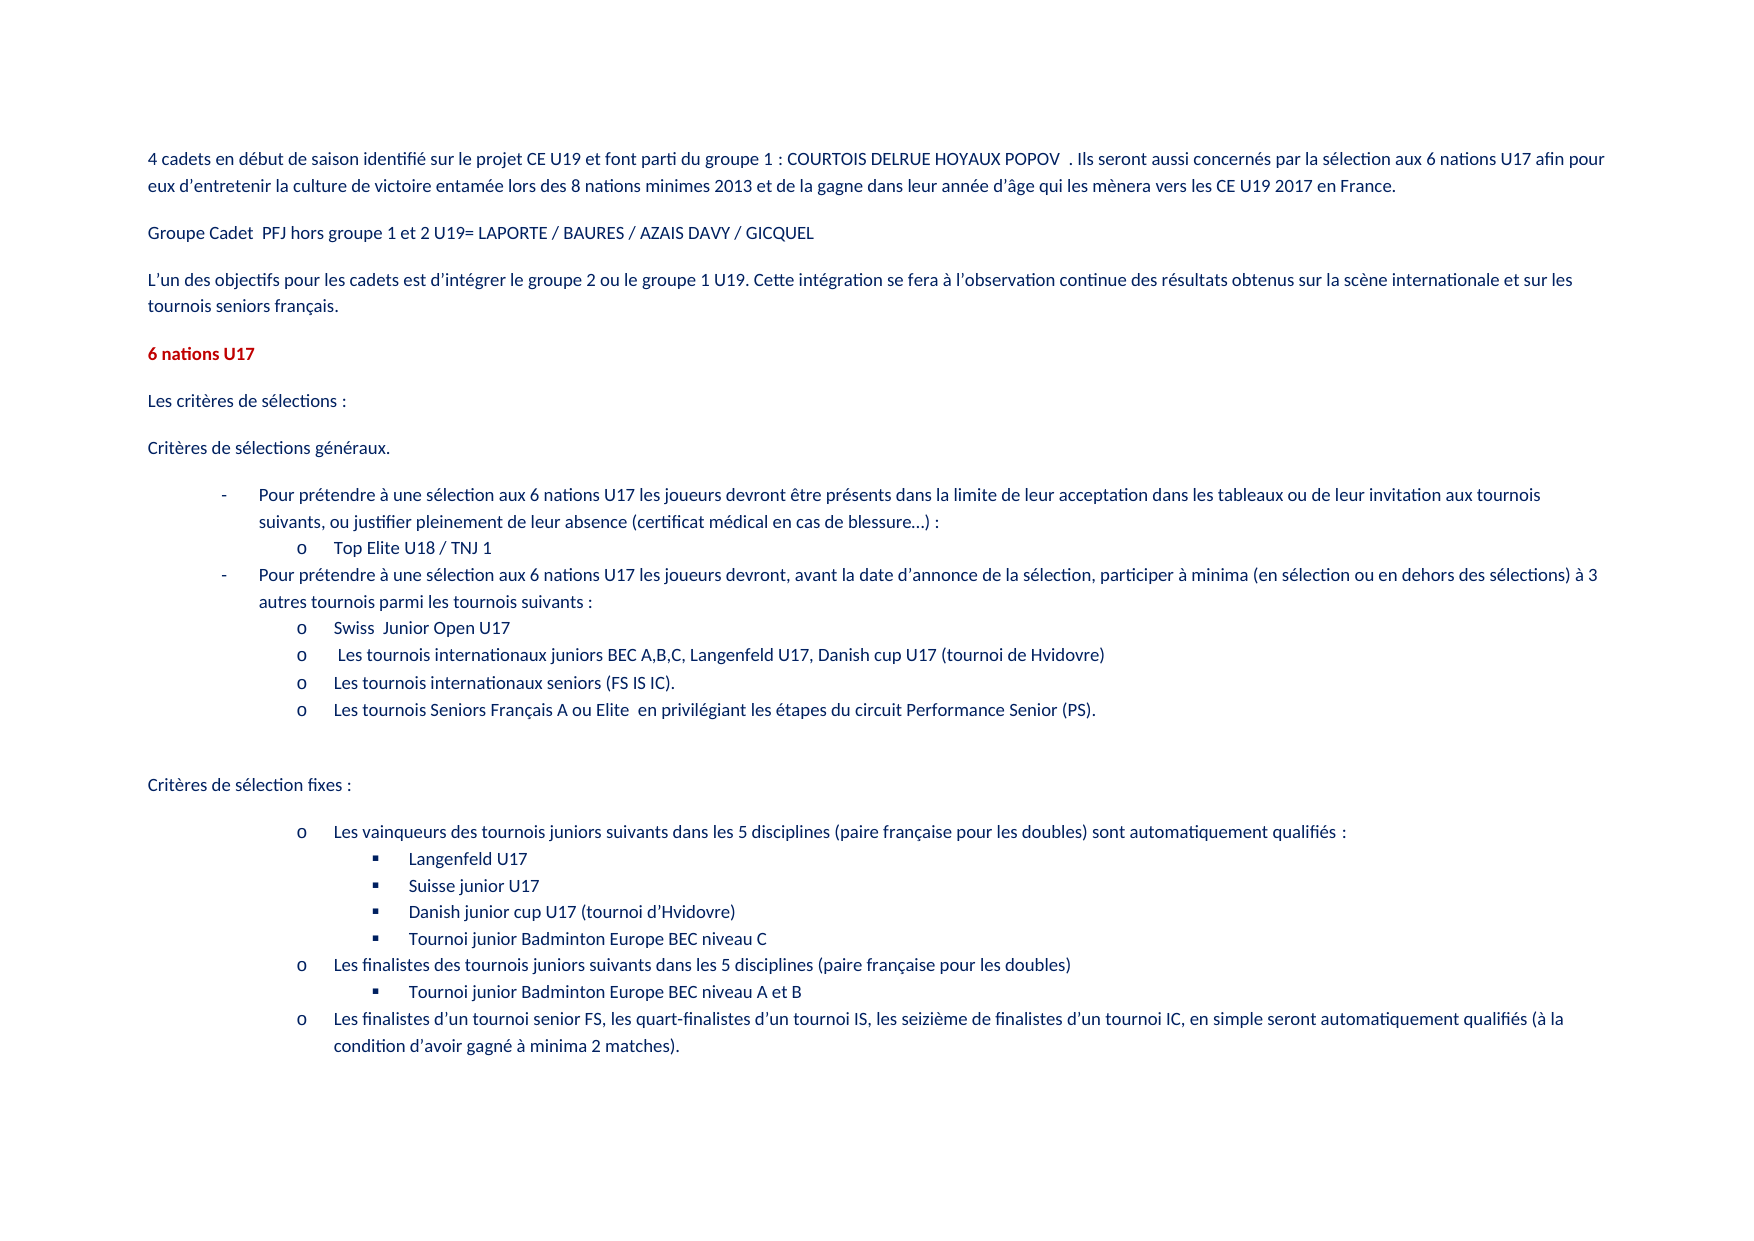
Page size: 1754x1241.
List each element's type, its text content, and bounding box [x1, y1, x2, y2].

text 6 nations U17 [148, 342, 1606, 365]
list Les tournois internationaux seniors (FS IS IC). [296, 671, 1606, 695]
text L’un des objectifs pour les cadets est d’intégrer le groupe 2 ou le groupe 1 U19. Cette intégration se fera à l’observation continue des résultats obtenus sur la scène internationale et sur les tournois seniors français. [148, 268, 1606, 318]
list Pour prétendre à une sélection aux 6 nations U17 les joueurs devront être présents dans la limite de leur acceptation dans les tableaux ou de leur invitation aux tournois suivants, ou justifier pleinement de leur absence (certificat médical en cas de blessure…) : [221, 483, 1606, 533]
list Swiss Junior Open U17 [296, 616, 1606, 640]
list Les tournois internationaux juniors BEC A,B,C, Langenfeld U17, Danish cup U17 (tournoi de Hvidovre) [296, 644, 1606, 667]
list Danish junior cup U17 (tournoi d’Hvidovre) [371, 900, 1606, 923]
list Pour prétendre à une sélection aux 6 nations U17 les joueurs devront, avant la date d’annonce de la sélection, participer à minima (en sélection ou en dehors des sélections) à 3 autres tournois parmi les tournois suivants : [221, 563, 1606, 613]
text 4 cadets en début de saison identifié sur le projet CE U19 et font parti du groupe 1 : COURTOIS DELRUE HOYAUX POPOV . Ils seront aussi concernés par la sélection aux 6 nations U17 afin pour eux d’entretenir la culture de victoire entamée lors des 8 nations minimes 2013 et de la gagne dans leur année d’âge qui les mènera vers les CE U19 2017 en France. [148, 148, 1606, 197]
list Tournoi junior Badminton Europe BEC niveau A et B [371, 980, 1606, 1003]
list Les finalistes d’un tournoi senior FS, les quart-finalistes d’un tournoi IS, les seizième de finalistes d’un tournoi IC, en simple seront automatiquement qualifiés (à la condition d’avoir gagné à minima 2 matches). [296, 1007, 1606, 1057]
list Tournoi junior Badminton Europe BEC niveau C [371, 927, 1606, 949]
text Les critères de sélections : [148, 389, 1606, 412]
text Groupe Cadet PFJ hors groupe 1 et 2 U19= LAPORTE / BAURES / AZAIS DAVY / GICQUEL [148, 221, 1606, 244]
list Top Elite U18 / TNJ 1 [296, 536, 1606, 560]
list Suisse junior U17 [371, 874, 1606, 897]
text Critères de sélections généraux. [148, 436, 1606, 459]
text Critères de sélection fixes : [148, 773, 1606, 796]
list Les finalistes des tournois juniors suivants dans les 5 disciplines (paire française pour les doubles) [296, 953, 1606, 977]
list Langenfeld U17 [371, 848, 1606, 871]
list Les tournois Seniors Français A ou Elite en privilégiant les étapes du circuit Performance Senior (PS). [296, 698, 1606, 722]
list Les vainqueurs des tournois juniors suivants dans les 5 disciplines (paire française pour les doubles) sont automatiquement qualifiés : [296, 820, 1606, 844]
